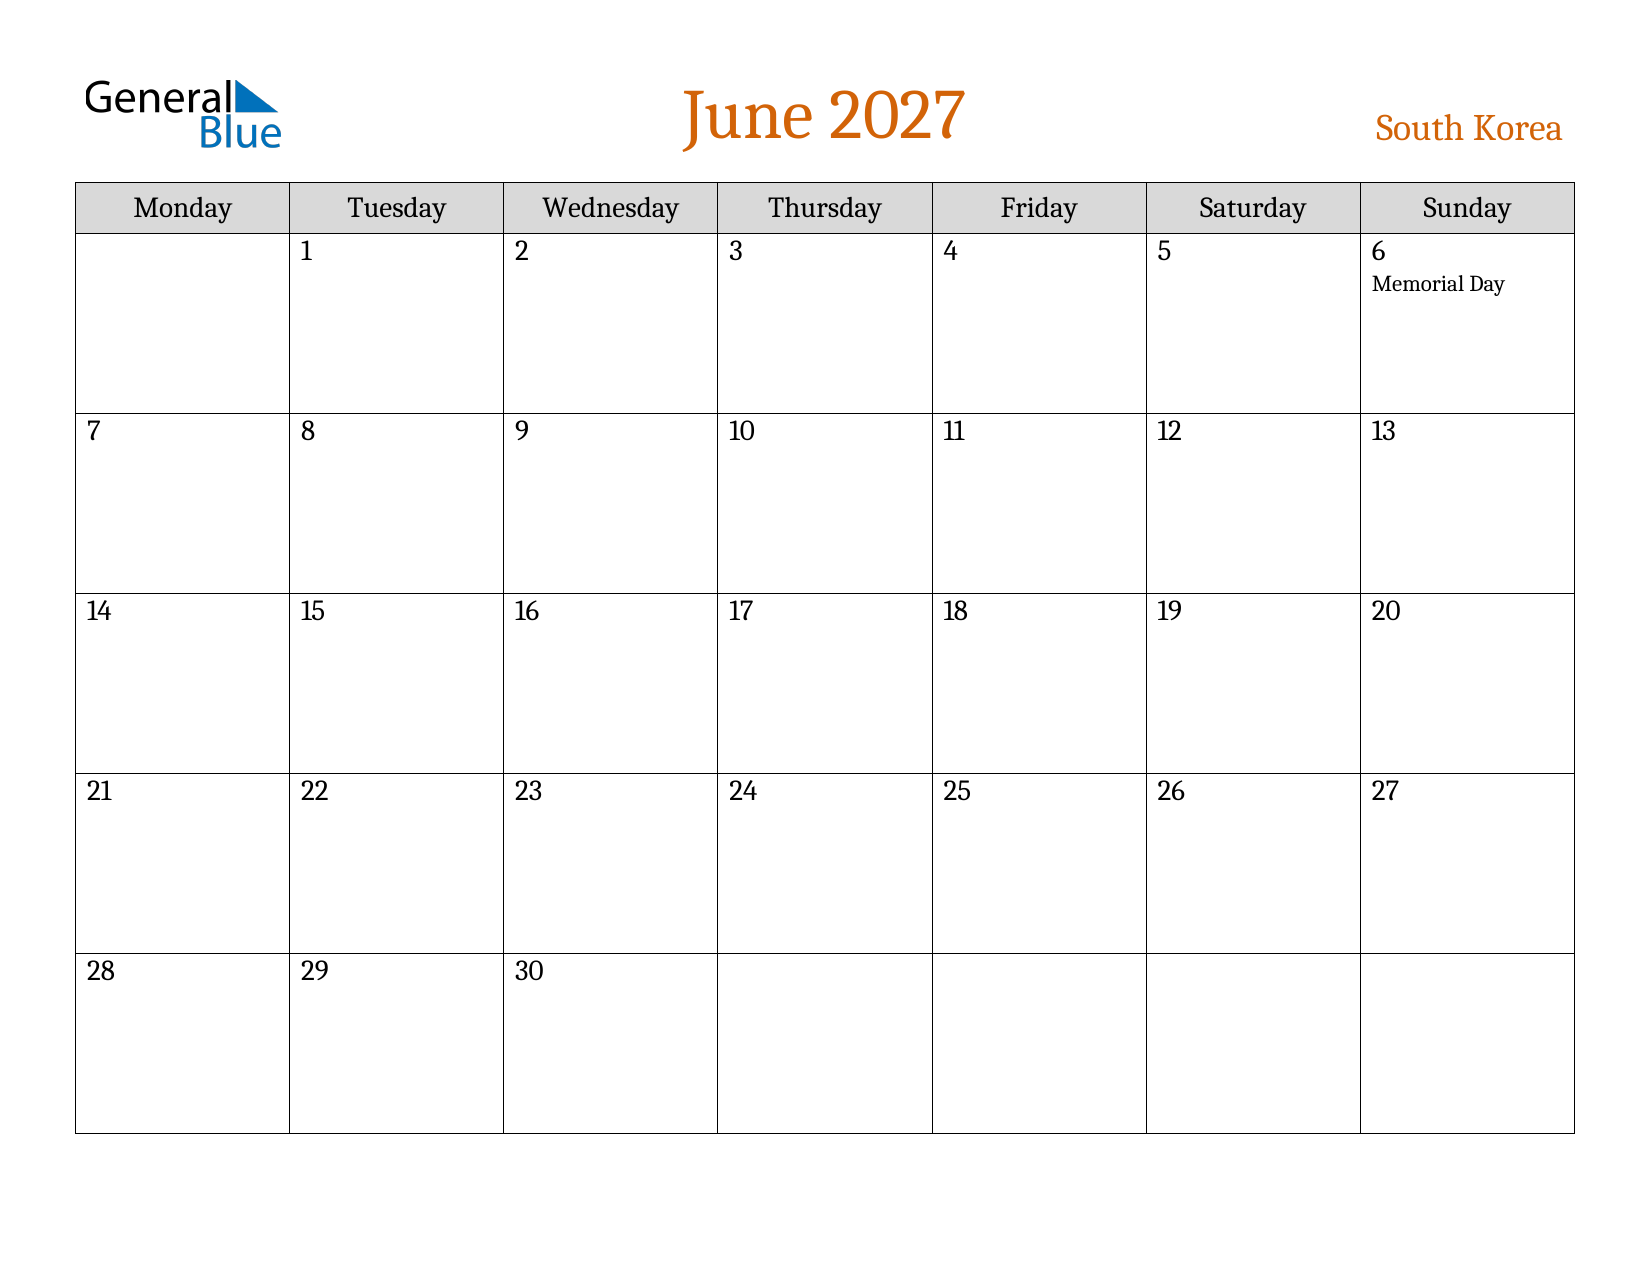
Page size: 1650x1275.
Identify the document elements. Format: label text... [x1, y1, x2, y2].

table_cell [1361, 954, 1574, 990]
table_cell 22 [290, 774, 503, 810]
table_cell 9 [504, 414, 717, 450]
table_cell [504, 810, 717, 953]
table_cell [504, 630, 717, 773]
table_cell 8 [290, 414, 503, 450]
table_cell 28 [76, 954, 289, 990]
table_cell Tuesday [290, 183, 503, 233]
table_cell 10 [718, 414, 932, 450]
table_cell 30 [504, 954, 717, 990]
table_cell 24 [718, 774, 932, 810]
table_cell 21 [76, 774, 289, 810]
table_cell Wednesday [504, 183, 717, 233]
table_cell 20 [1361, 594, 1574, 630]
table_cell 27 [1361, 774, 1574, 810]
table_cell [1147, 990, 1360, 1133]
table_cell 18 [933, 594, 1146, 630]
table_cell 13 [1361, 414, 1574, 450]
table_cell [933, 450, 1146, 593]
table_cell [1361, 810, 1574, 953]
table_cell 15 [290, 594, 503, 630]
table_cell 2 [504, 234, 717, 270]
table_cell [933, 270, 1146, 413]
table_cell 25 [933, 774, 1146, 810]
table_cell Saturday [1147, 183, 1360, 233]
table_cell [290, 990, 503, 1133]
table_cell [718, 954, 932, 990]
table_cell [76, 630, 289, 773]
table_cell [76, 810, 289, 953]
table_cell [933, 810, 1146, 953]
table_cell 14 [76, 594, 289, 630]
table_cell 5 [1147, 234, 1360, 270]
table_cell [933, 630, 1146, 773]
table_cell 16 [504, 594, 717, 630]
table_cell 7 [76, 414, 289, 450]
table_cell [76, 990, 289, 1133]
table_cell [933, 954, 1146, 990]
table_cell [933, 990, 1146, 1133]
table_cell 6 [1361, 234, 1574, 270]
table_cell [718, 630, 932, 773]
table_cell [1361, 630, 1574, 773]
table_cell [290, 450, 503, 593]
table_cell [504, 270, 717, 413]
table_cell 12 [1147, 414, 1360, 450]
table_cell [290, 810, 503, 953]
table_cell [718, 270, 932, 413]
table_cell [76, 234, 289, 270]
table_header South Korea [1146, 75, 1574, 182]
table_cell Thursday [718, 183, 932, 233]
table_cell 4 [933, 234, 1146, 270]
picture [86, 80, 281, 148]
table_cell [504, 450, 717, 593]
table_cell Monday [76, 183, 289, 233]
table_cell [290, 630, 503, 773]
table_cell [1147, 450, 1360, 593]
table_cell 29 [290, 954, 503, 990]
table_header [76, 75, 503, 182]
table_cell [718, 450, 932, 593]
table_header June 2027 [504, 75, 1146, 182]
table_cell [1361, 990, 1574, 1133]
table_cell 26 [1147, 774, 1360, 810]
table_cell [76, 450, 289, 593]
table_cell [1147, 270, 1360, 413]
table_cell [290, 270, 503, 413]
table_cell 11 [933, 414, 1146, 450]
table_cell Friday [933, 183, 1146, 233]
table_cell [1147, 630, 1360, 773]
table_cell 3 [718, 234, 932, 270]
table_cell 1 [290, 234, 503, 270]
table_cell [1361, 450, 1574, 593]
table_cell [718, 990, 932, 1133]
table_cell 17 [718, 594, 932, 630]
table_cell [76, 270, 289, 413]
table_cell [504, 990, 717, 1133]
table_cell [1147, 954, 1360, 990]
table_cell [718, 810, 932, 953]
table_cell 23 [504, 774, 717, 810]
table_cell Memorial Day [1361, 270, 1574, 413]
table_cell [1147, 810, 1360, 953]
table_cell Sunday [1361, 183, 1574, 233]
table_cell 19 [1147, 594, 1360, 630]
